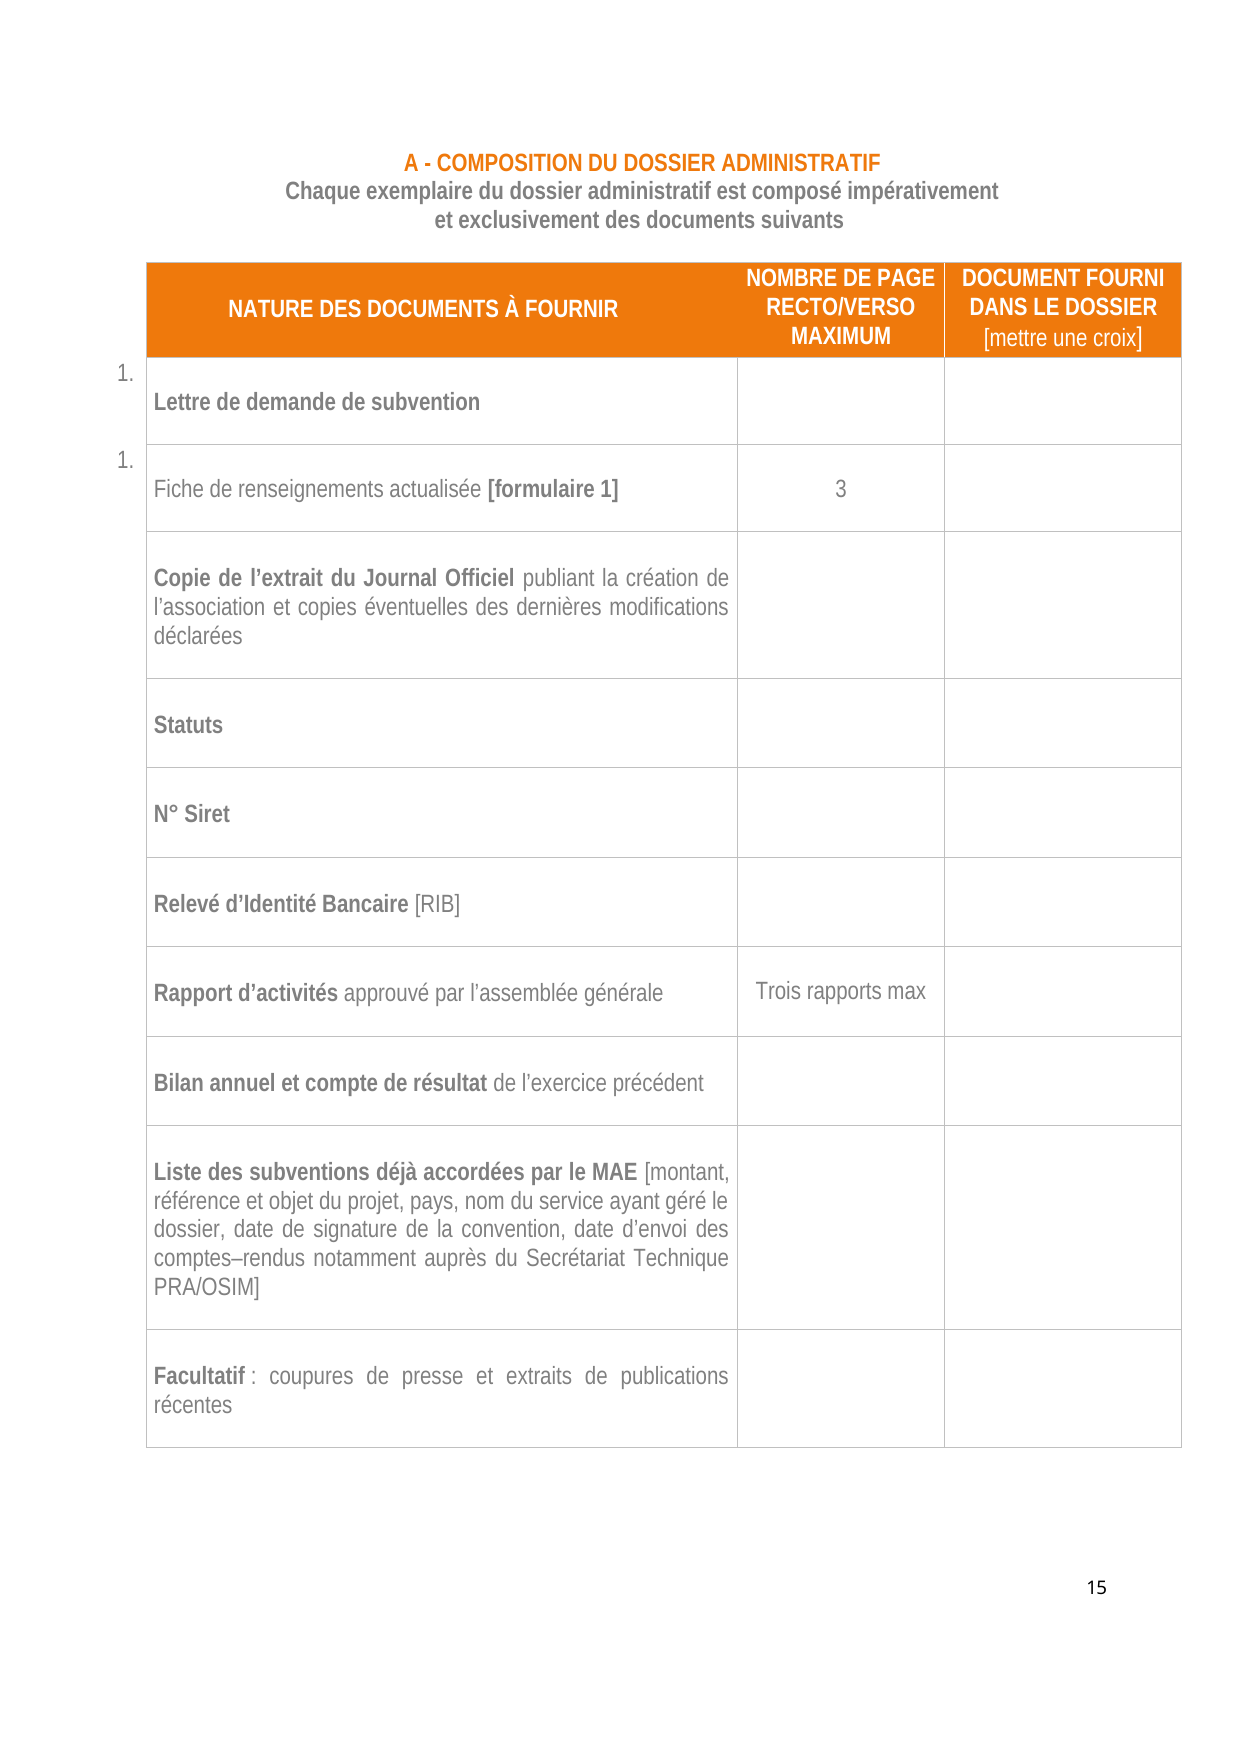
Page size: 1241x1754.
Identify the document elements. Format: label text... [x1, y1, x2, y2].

table_cell Relevé d’Identité Bancaire [RIB] [147, 858, 737, 946]
table_cell [945, 858, 1181, 946]
table_cell 3 [738, 445, 944, 531]
table_cell Liste des subventions déjà accordées par le MAE [montant, référence et objet du projet, pays, nom du service ayant géré le dossier, date de signature de la convention, date d’envoi des comptes–rendus notamment auprès du Secrétariat Technique PRA/OSIM] [147, 1126, 737, 1329]
table_cell Trois rapports max [738, 947, 944, 1036]
text Chaque exemplaire du dossier administratif est composé impérativement [177, 176, 1107, 205]
table_cell [945, 947, 1181, 1036]
table_cell [945, 532, 1181, 678]
table_header NATURE DES DOCUMENTS À FOURNIR [147, 263, 737, 357]
table_cell [738, 858, 944, 946]
table_cell Bilan annuel et compte de résultat de l’exercice précédent [147, 1037, 737, 1125]
table_cell [738, 1126, 944, 1329]
table_cell [945, 679, 1181, 767]
table_cell [945, 768, 1181, 857]
text et exclusivement des documents suivants [177, 205, 1107, 234]
table_cell Copie de l’extrait du Journal Officiel publiant la création de l’association et copies éventuelles des dernières modifications déclarées [147, 532, 737, 678]
table_cell Facultatif : coupures de presse et extraits de publications récentes [147, 1330, 737, 1447]
table_cell N° Siret [147, 768, 737, 857]
table_cell [945, 1330, 1181, 1447]
table_header DOCUMENT FOURNI DANS LE DOSSIER [mettre une croix] [945, 263, 1181, 357]
table_cell [945, 1126, 1181, 1329]
table_cell [945, 1037, 1181, 1125]
text A - COMPOSITION DU DOSSIER ADMINISTRATIF [177, 148, 1107, 176]
table_cell [738, 358, 944, 444]
table_cell 1. Lettre de demande de subvention [147, 358, 737, 444]
table_cell [738, 1330, 944, 1447]
table_cell Statuts [147, 679, 737, 767]
table_cell 1. Fiche de renseignements actualisée [formulaire 1] [147, 445, 737, 531]
table_cell [738, 679, 944, 767]
table_cell [738, 532, 944, 678]
table_cell [945, 358, 1181, 444]
table_cell [945, 445, 1181, 531]
table_cell [738, 1037, 944, 1125]
table_cell Rapport d’activités approuvé par l’assemblée générale [147, 947, 737, 1036]
table_cell [738, 768, 944, 857]
table_header NOMBRE DE PAGE RECTO/VERSO MAXIMUM [737, 263, 944, 357]
